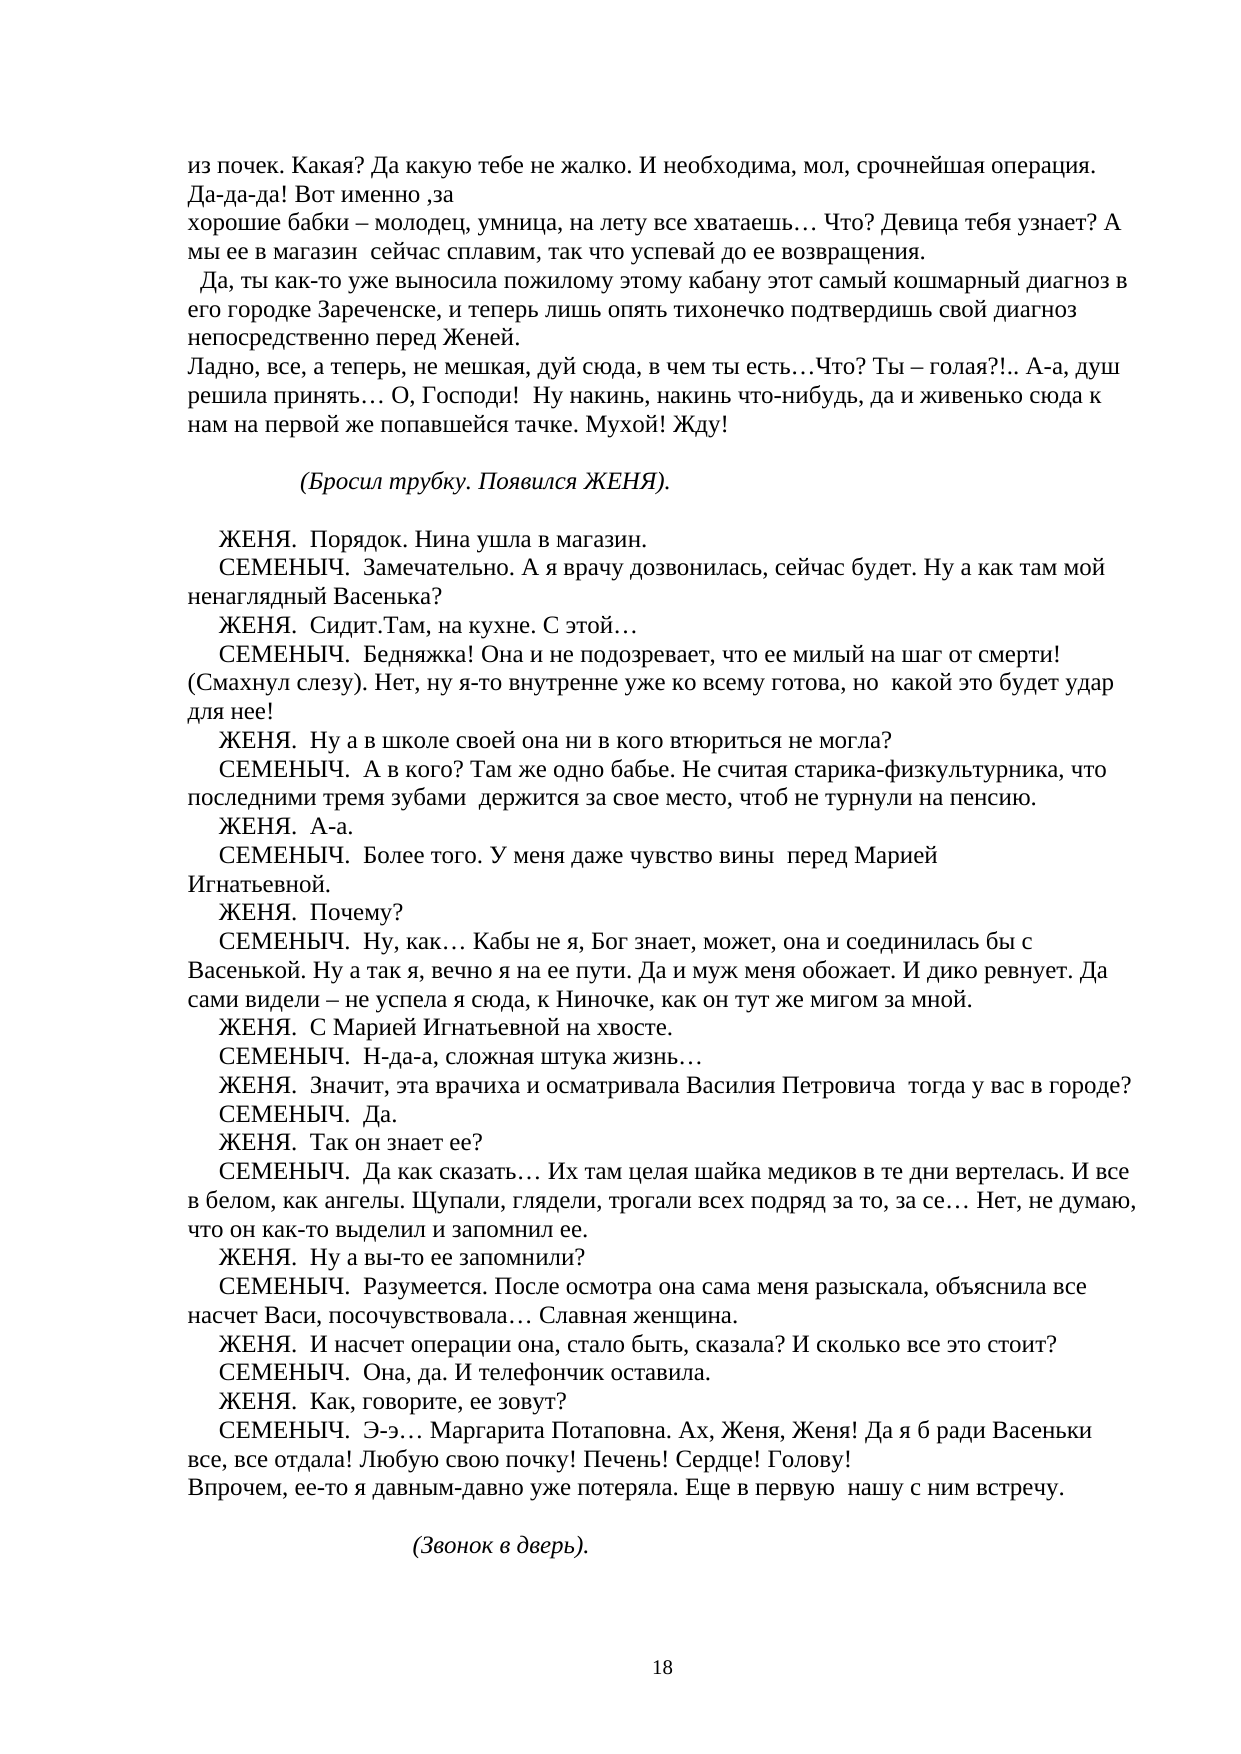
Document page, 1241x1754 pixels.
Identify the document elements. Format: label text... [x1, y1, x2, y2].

text ЖЕНЯ. А-а. [187, 811, 1137, 840]
text ЖЕНЯ. Порядок. Нина ушла в магазин. [187, 524, 1137, 552]
text ЖЕНЯ. Ну а в школе своей она ни в кого втюриться не могла? [187, 725, 1137, 754]
text ЖЕНЯ. С Марией Игнатьевной на хвосте. [187, 1012, 1137, 1041]
text (Бросил трубку. Появился ЖЕНЯ). [187, 466, 1137, 495]
text ЖЕНЯ. И насчет операции она, стало быть, сказала? И сколько все это стоит? [187, 1329, 1137, 1357]
text (Звонок в дверь). [187, 1530, 1137, 1559]
text ЖЕНЯ. Ну а вы-то ее запомнили? [187, 1242, 1137, 1271]
text ЖЕНЯ. Так он знает ее? [187, 1127, 1137, 1156]
text СЕМЕНЫЧ. Разумеется. После осмотра она сама меня разыскала, объяснила все насчет Васи, посочувствовала… Славная женщина. [187, 1271, 1137, 1329]
text СЕМЕНЫЧ. Замечательно. А я врачу дозвонилась, сейчас будет. Ну а как там мой ненаглядный Васенька? [187, 552, 1137, 610]
text СЕМЕНЫЧ. А в кого? Там же одно бабье. Не считая старика-физкультурника, что последними тремя зубами держится за свое место, чтоб не турнули на пенсию. [187, 754, 1137, 811]
text СЕМЕНЫЧ. Н-да-а, сложная штука жизнь… [187, 1041, 1137, 1070]
text СЕМЕНЫЧ. Э-э… Маргарита Потаповна. Ах, Женя, Женя! Да я б ради Васеньки все, все отдала! Любую свою почку! Печень! Сердце! Голову! [187, 1415, 1137, 1472]
text СЕМЕНЫЧ. Более того. У меня даже чувство вины перед Марией [187, 840, 1137, 869]
text СЕМЕНЫЧ. Да. [187, 1099, 1137, 1127]
text Ладно, все, а теперь, не мешкая, дуй сюда, в чем ты есть…Что? Ты – голая?!.. А-а, душ решила принять… О, Господи! Ну накинь, накинь что-нибудь, да и живенько сюда к нам на первой же попавшейся тачке. Мухой! Жду! [187, 351, 1137, 437]
text СЕМЕНЫЧ. Да как сказать… Их там целая шайка медиков в те дни вертелась. И все в белом, как ангелы. Щупали, глядели, трогали всех подряд за то, за се… Нет, не думаю, что он как-то выделил и запомнил ее. [187, 1156, 1137, 1242]
text Игнатьевной. [187, 869, 1137, 897]
text СЕМЕНЫЧ. Ну, как… Кабы не я, Бог знает, может, она и соединилась бы с Васенькой. Ну а так я, вечно я на ее пути. Да и муж меня обожает. И дико ревнует. Да сами видели – не успела я сюда, к Ниночке, как он тут же мигом за мной. [187, 926, 1137, 1012]
text Впрочем, ее-то я давным-давно уже потеряла. Еще в первую нашу с ним встречу. [187, 1472, 1137, 1501]
text ЖЕНЯ. Значит, эта врачиха и осматривала Василия Петровича тогда у вас в городе? [187, 1070, 1137, 1099]
text СЕМЕНЫЧ. Бедняжка! Она и не подозревает, что ее милый на шаг от смерти! (Смахнул слезу). Нет, ну я-то внутренне уже ко всему готова, но какой это будет удар для нее! [187, 639, 1137, 725]
text ЖЕНЯ. Как, говорите, ее зовут? [187, 1386, 1137, 1415]
text ЖЕНЯ. Почему? [187, 897, 1137, 926]
text СЕМЕНЫЧ. Она, да. И телефончик оставила. [187, 1357, 1137, 1386]
text ЖЕНЯ. Сидит.Там, на кухне. С этой… [187, 610, 1137, 639]
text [187, 150, 1137, 207]
text хорошие бабки – молодец, умница, на лету все хватаешь… Что? Девица тебя узнает? А мы ее в магазин сейчас сплавим, так что успевай до ее возвращения. [187, 207, 1137, 265]
text Да, ты как-то уже выносила пожилому этому кабану этот самый кошмарный диагноз в его городке Зареченске, и теперь лишь опять тихонечко подтвердишь свой диагноз непосредственно перед Женей. [187, 265, 1137, 351]
